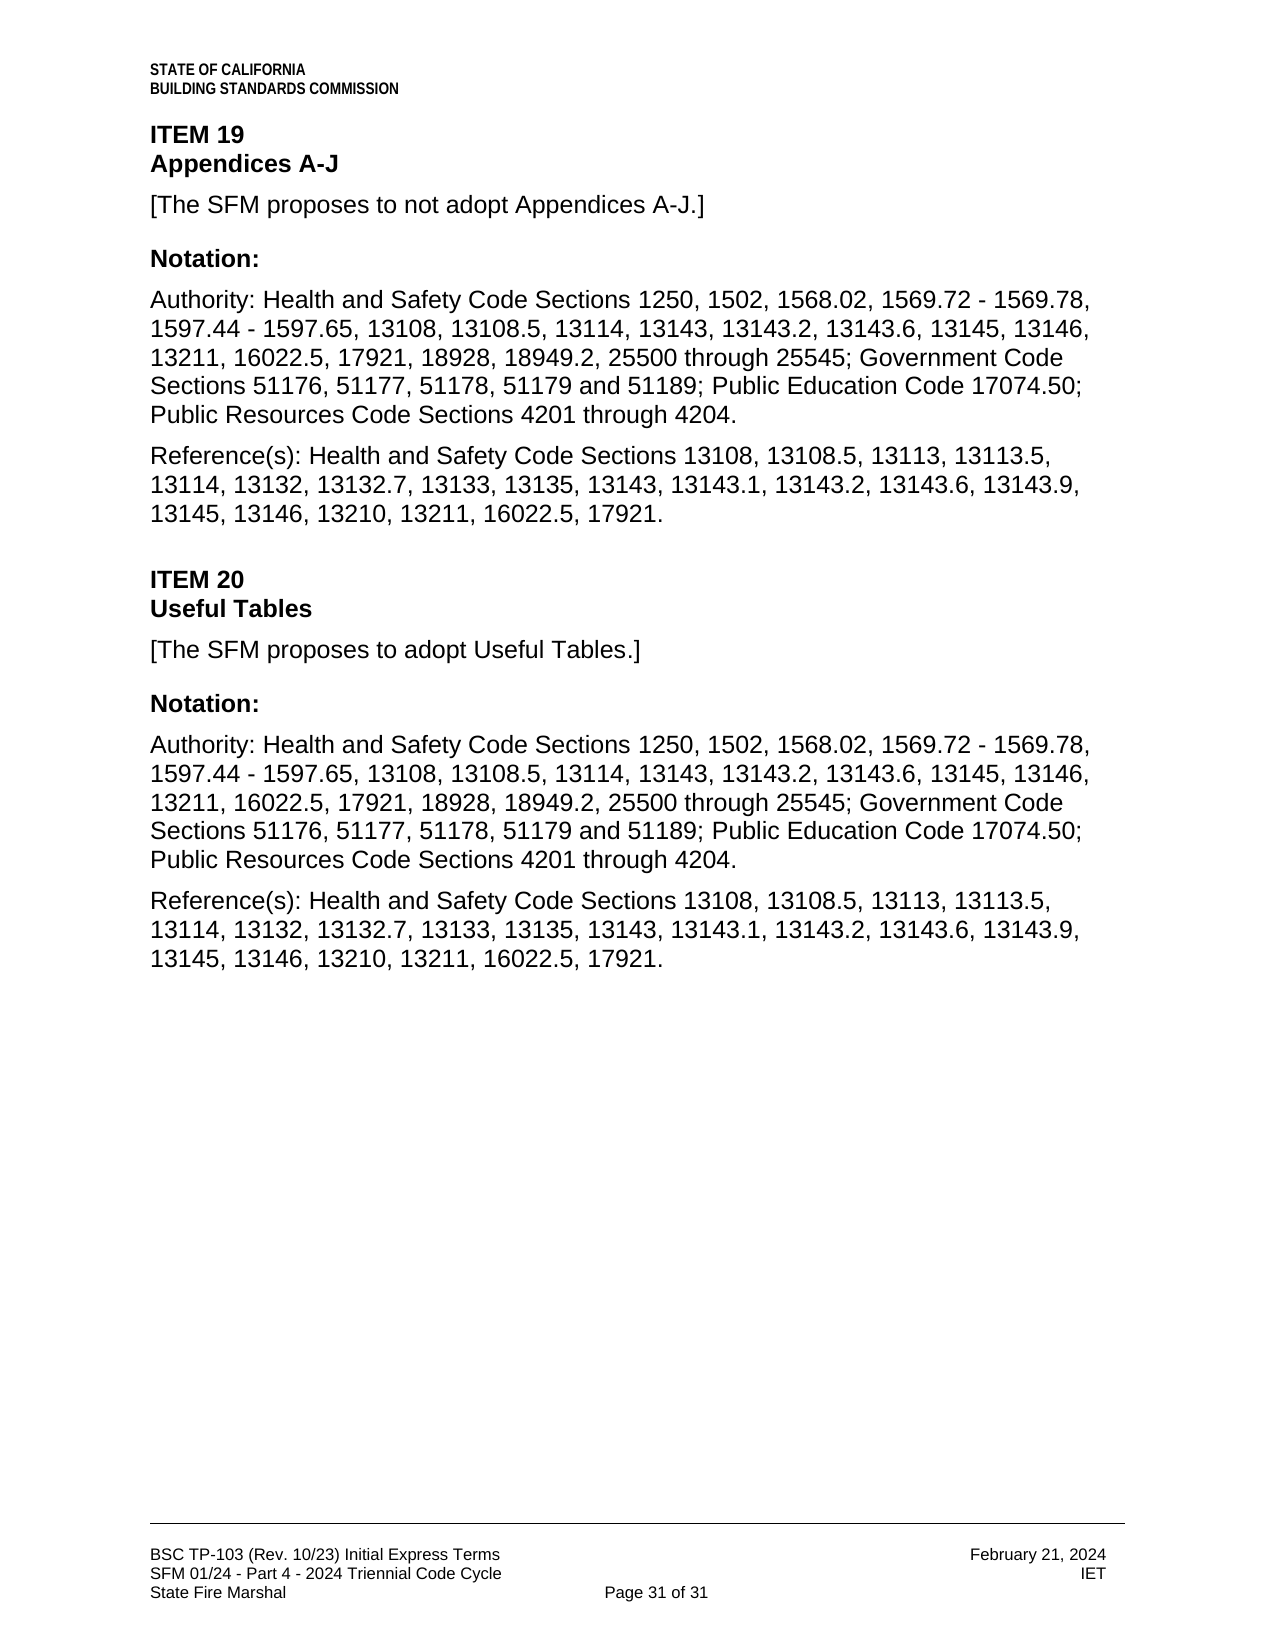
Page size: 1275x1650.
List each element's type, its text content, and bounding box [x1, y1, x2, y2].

subtitle Notation: [150, 244, 1125, 272]
subtitle ITEM 20 Useful Tables [150, 565, 1125, 622]
subtitle ITEM 19 Appendices A-J [150, 120, 1125, 177]
text [The SFM proposes to adopt Useful Tables.] [150, 635, 1125, 664]
text [The SFM proposes to not adopt Appendices A-J.] [150, 190, 1125, 219]
subtitle Notation: [150, 689, 1125, 717]
